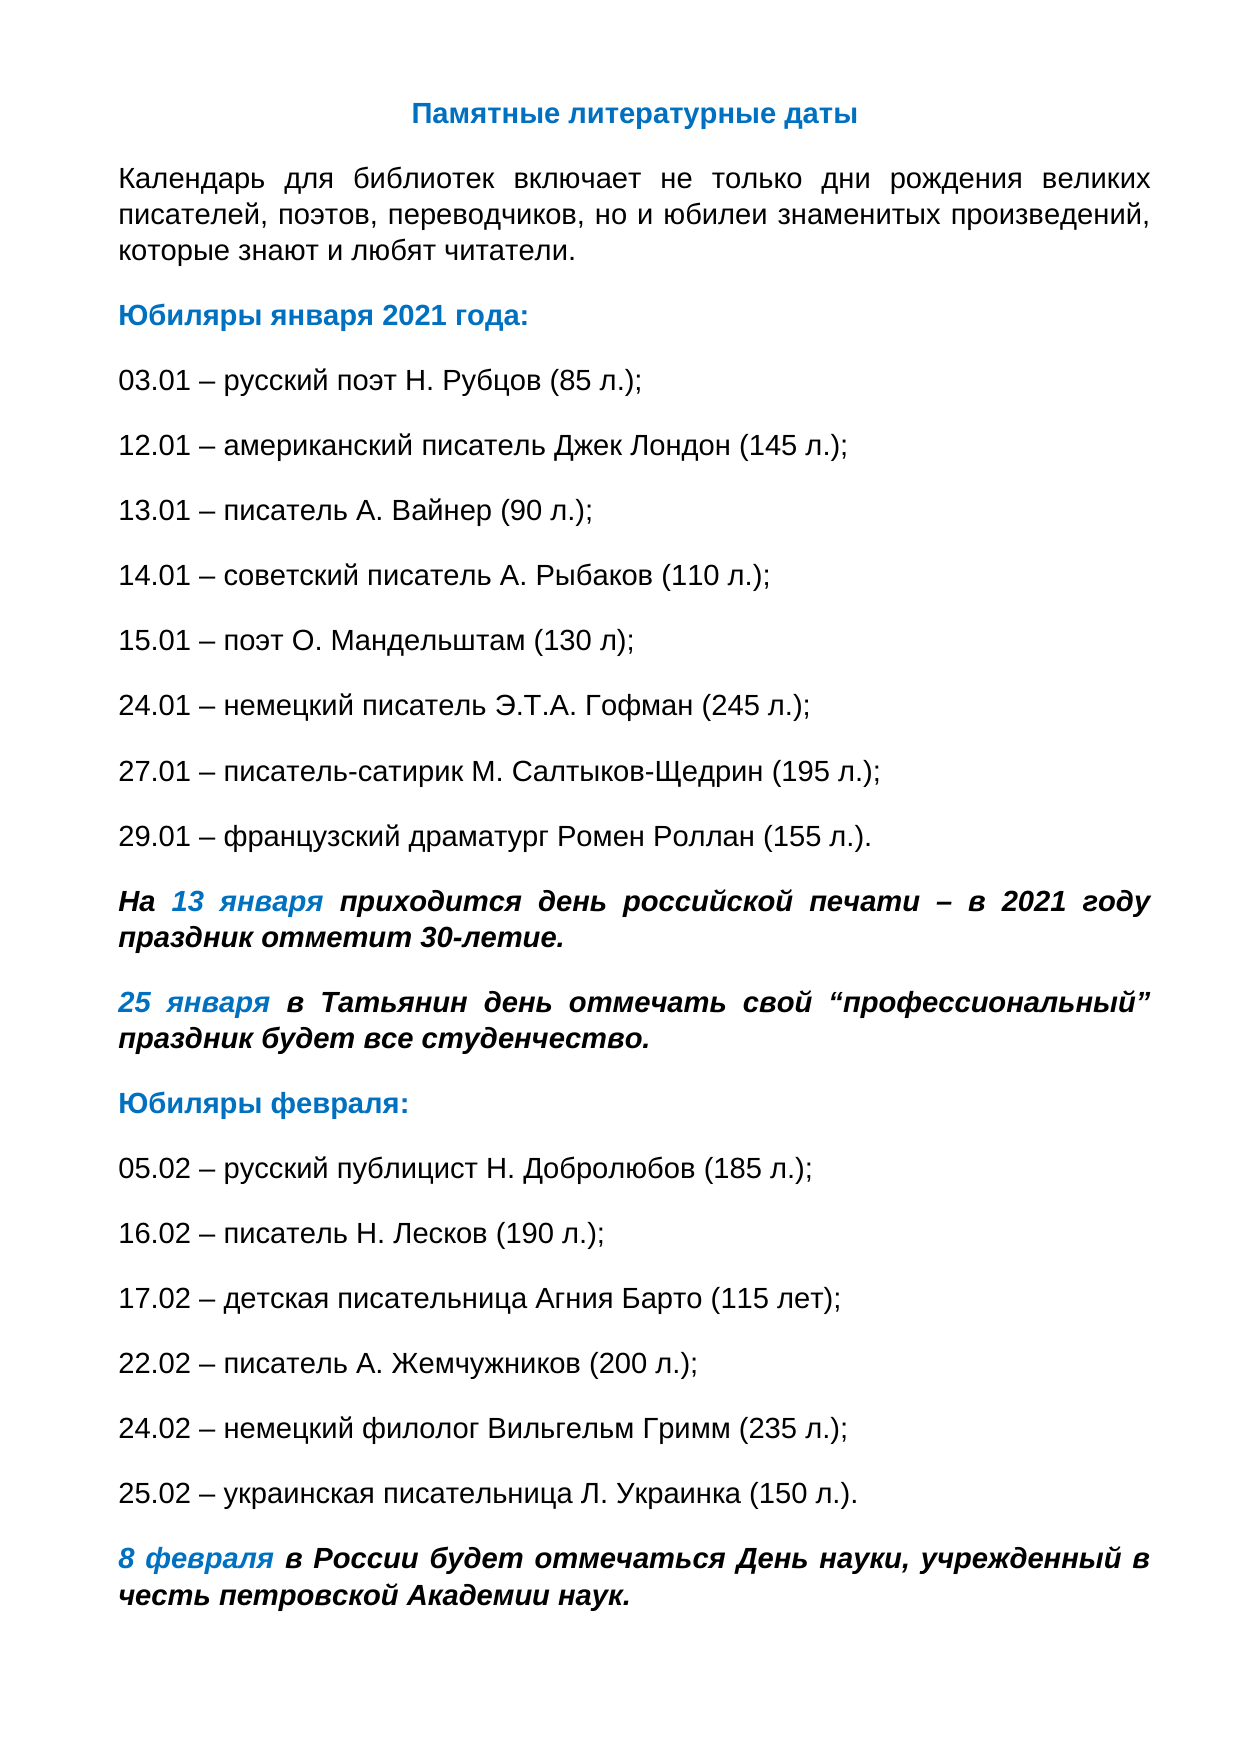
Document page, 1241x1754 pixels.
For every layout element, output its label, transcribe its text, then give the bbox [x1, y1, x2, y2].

text 27.01 – писатель-сатирик М. Салтыков-Щедрин (195 л.); [118, 751, 1152, 787]
text 15.01 – поэт О. Мандельштам (130 л); [118, 621, 1152, 657]
text 29.01 – французский драматург Ромен Роллан (155 л.). [118, 816, 1152, 852]
text 14.01 – советский писатель А. Рыбаков (110 л.); [118, 556, 1152, 592]
text 22.02 – писатель А. Жемчужников (200 л.); [118, 1344, 1152, 1380]
text Юбиляры января 2021 года: [118, 295, 1152, 331]
text Памятные литературные даты [118, 89, 1152, 129]
text 8 февраля в России будет отмечаться День науки, учрежденный в честь петровской Академии наук. [118, 1539, 1152, 1611]
text 17.02 – детская писательница Агния Барто (115 лет); [118, 1279, 1152, 1315]
text На 13 января приходится день российской печати – в 2021 году праздник отметит 30-летие. [118, 881, 1152, 953]
text 24.02 – немецкий филолог Вильгельм Гримм (235 л.); [118, 1409, 1152, 1445]
text 03.01 – русский поэт Н. Рубцов (85 л.); [118, 361, 1152, 396]
text Юбиляры февраля: [118, 1083, 1152, 1119]
text 13.01 – писатель А. Вайнер (90 л.); [118, 491, 1152, 527]
text 16.02 – писатель Н. Лесков (190 л.); [118, 1214, 1152, 1249]
text 05.02 – русский публицист Н. Добролюбов (185 л.); [118, 1148, 1152, 1184]
text Календарь для библиотек включает не только дни рождения великих писателей, поэтов, переводчиков, но и юбилеи знаменитых произведений, которые знают и любят читатели. [118, 158, 1152, 266]
text 24.01 – немецкий писатель Э.Т.А. Гофман (245 л.); [118, 686, 1152, 722]
text 25 января в Татьянин день отмечать свой “профессиональный” праздник будет все студенчество. [118, 982, 1152, 1054]
text 25.02 – украинская писательница Л. Украинка (150 л.). [118, 1474, 1152, 1510]
text 12.01 – американский писатель Джек Лондон (145 л.); [118, 426, 1152, 462]
